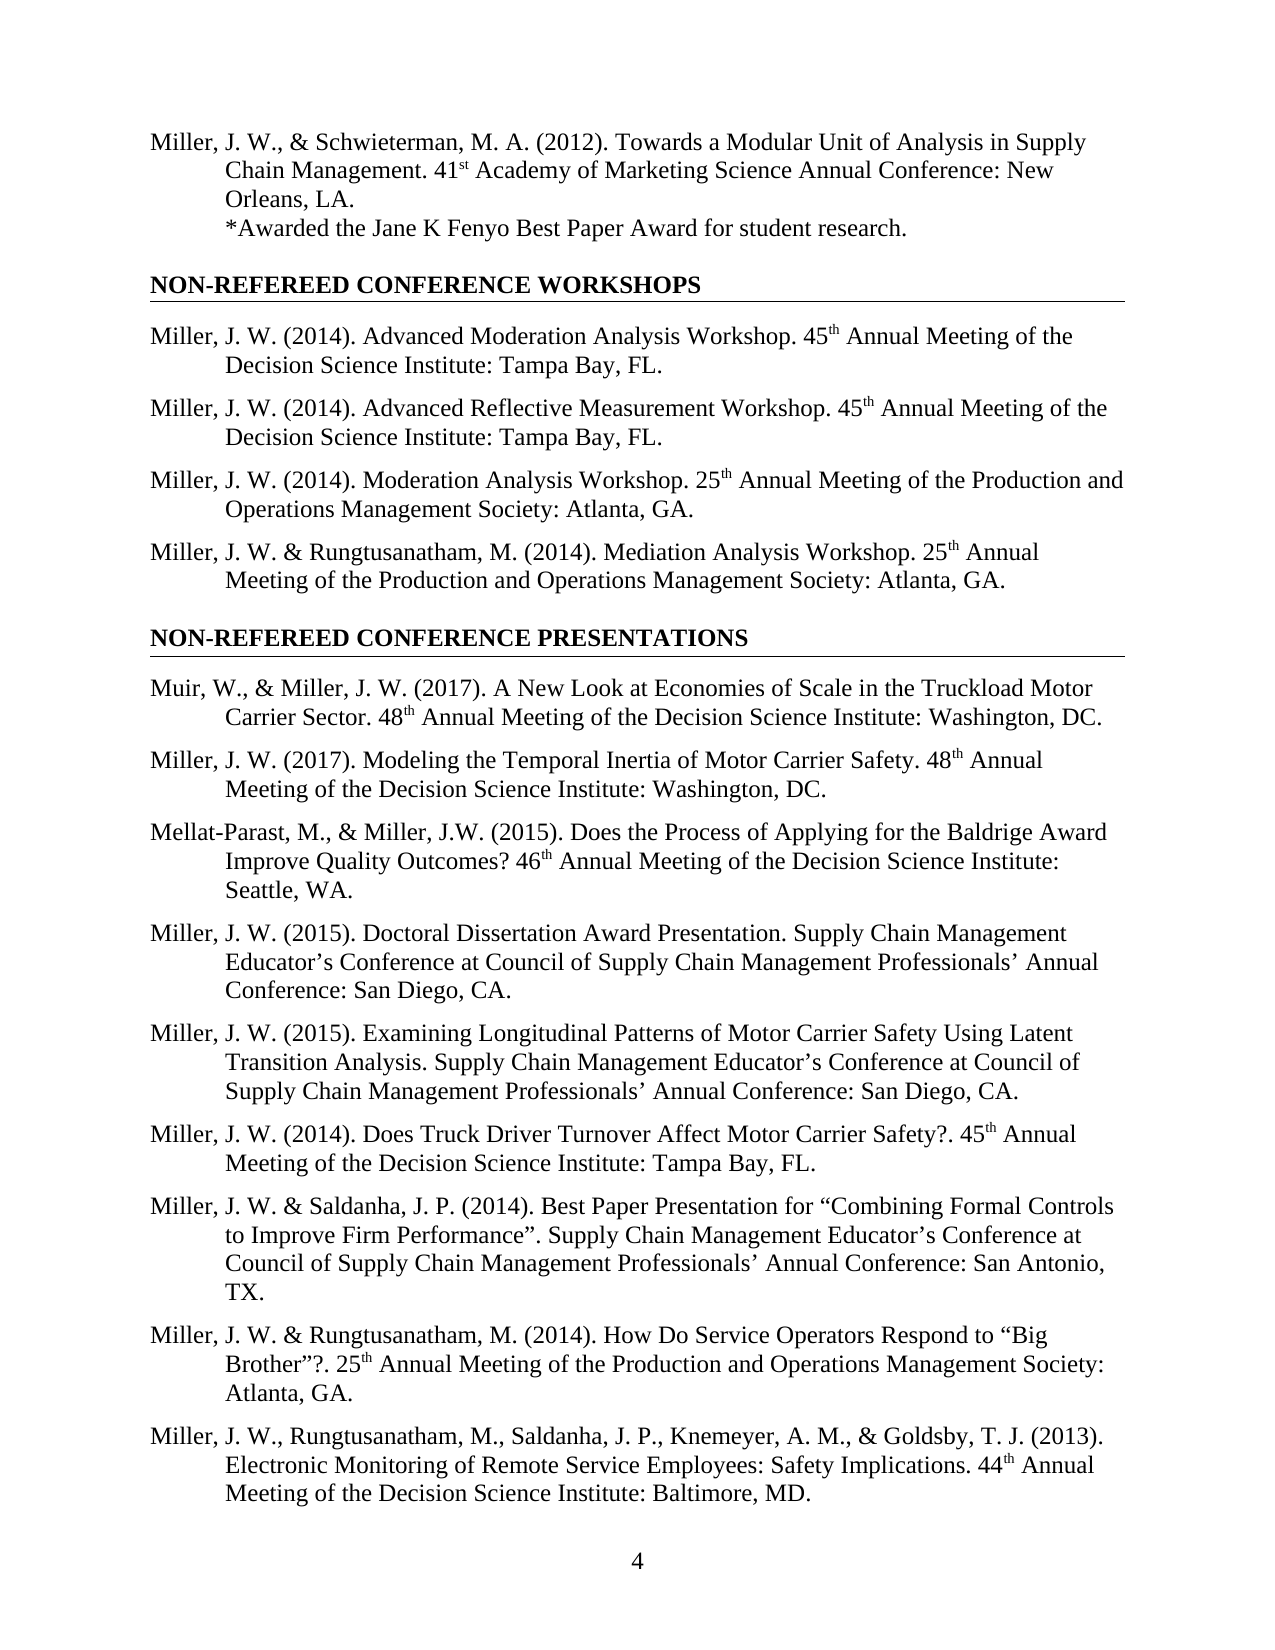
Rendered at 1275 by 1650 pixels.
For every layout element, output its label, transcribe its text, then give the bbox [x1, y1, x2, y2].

text Miller, J. W. (2015). Examining Longitudinal Patterns of Motor Carrier Safety Using Latent Transition Analysis. Supply Chain Management Educator’s Conference at Council of Supply Chain Management Professionals’ Annual Conference: San Diego, CA. [150, 1018, 1125, 1105]
text Miller, J. W. (2015). Doctoral Dissertation Award Presentation. Supply Chain Management Educator’s Conference at Council of Supply Chain Management Professionals’ Annual Conference: San Diego, CA. [150, 918, 1125, 1004]
text Miller, J. W. & Rungtusanatham, M. (2014). How Do Service Operators Respond to “Big Brother”?. 25th Annual Meeting of the Production and Operations Management Society: Atlanta, GA. [150, 1320, 1125, 1407]
text Miller, J. W. (2014). Does Truck Driver Turnover Affect Motor Carrier Safety?. 45th Annual Meeting of the Decision Science Institute: Tampa Bay, FL. [150, 1119, 1125, 1177]
text Miller, J. W. (2014). Advanced Reflective Measurement Workshop. 45th Annual Meeting of the Decision Science Institute: Tampa Bay, FL. [150, 393, 1125, 451]
text Miller, J. W. (2014). Moderation Analysis Workshop. 25th Annual Meeting of the Production and Operations Management Society: Atlanta, GA. [150, 465, 1125, 522]
text Miller, J. W. & Saldanha, J. P. (2014). Best Paper Presentation for “Combining Formal Controls to Improve Firm Performance”. Supply Chain Management Educator’s Conference at Council of Supply Chain Management Professionals’ Annual Conference: San Antonio, TX. [150, 1191, 1125, 1306]
text Miller, J. W., Rungtusanatham, M., Saldanha, J. P., Knemeyer, A. M., & Goldsby, T. J. (2013). Electronic Monitoring of Remote Service Employees: Safety Implications. 44th Annual Meeting of the Decision Science Institute: Baltimore, MD. [150, 1421, 1125, 1507]
text Muir, W., & Miller, J. W. (2017). A New Look at Economies of Scale in the Truckload Motor Carrier Sector. 48th Annual Meeting of the Decision Science Institute: Washington, DC. [150, 673, 1125, 731]
text Miller, J. W., & Schwieterman, M. A. (2012). Towards a Modular Unit of Analysis in Supply Chain Management. 41st Academy of Marketing Science Annual Conference: New Orleans, LA. [150, 127, 1125, 213]
text *Awarded the Jane K Fenyo Best Paper Award for student research. [225, 213, 1125, 242]
text Miller, J. W. (2014). Advanced Moderation Analysis Workshop. 45th Annual Meeting of the Decision Science Institute: Tampa Bay, FL. [150, 321, 1125, 379]
text NON-REFEREED CONFERENCE WORKSHOPS [150, 271, 1125, 301]
text Miller, J. W. & Rungtusanatham, M. (2014). Mediation Analysis Workshop. 25th Annual Meeting of the Production and Operations Management Society: Atlanta, GA. [150, 537, 1125, 594]
text Mellat-Parast, M., & Miller, J.W. (2015). Does the Process of Applying for the Baldrige Award Improve Quality Outcomes? 46th Annual Meeting of the Decision Science Institute: Seattle, WA. [150, 817, 1125, 903]
text Miller, J. W. (2017). Modeling the Temporal Inertia of Motor Carrier Safety. 48th Annual Meeting of the Decision Science Institute: Washington, DC. [150, 745, 1125, 803]
text NON-REFEREED CONFERENCE PRESENTATIONS [150, 623, 1125, 652]
